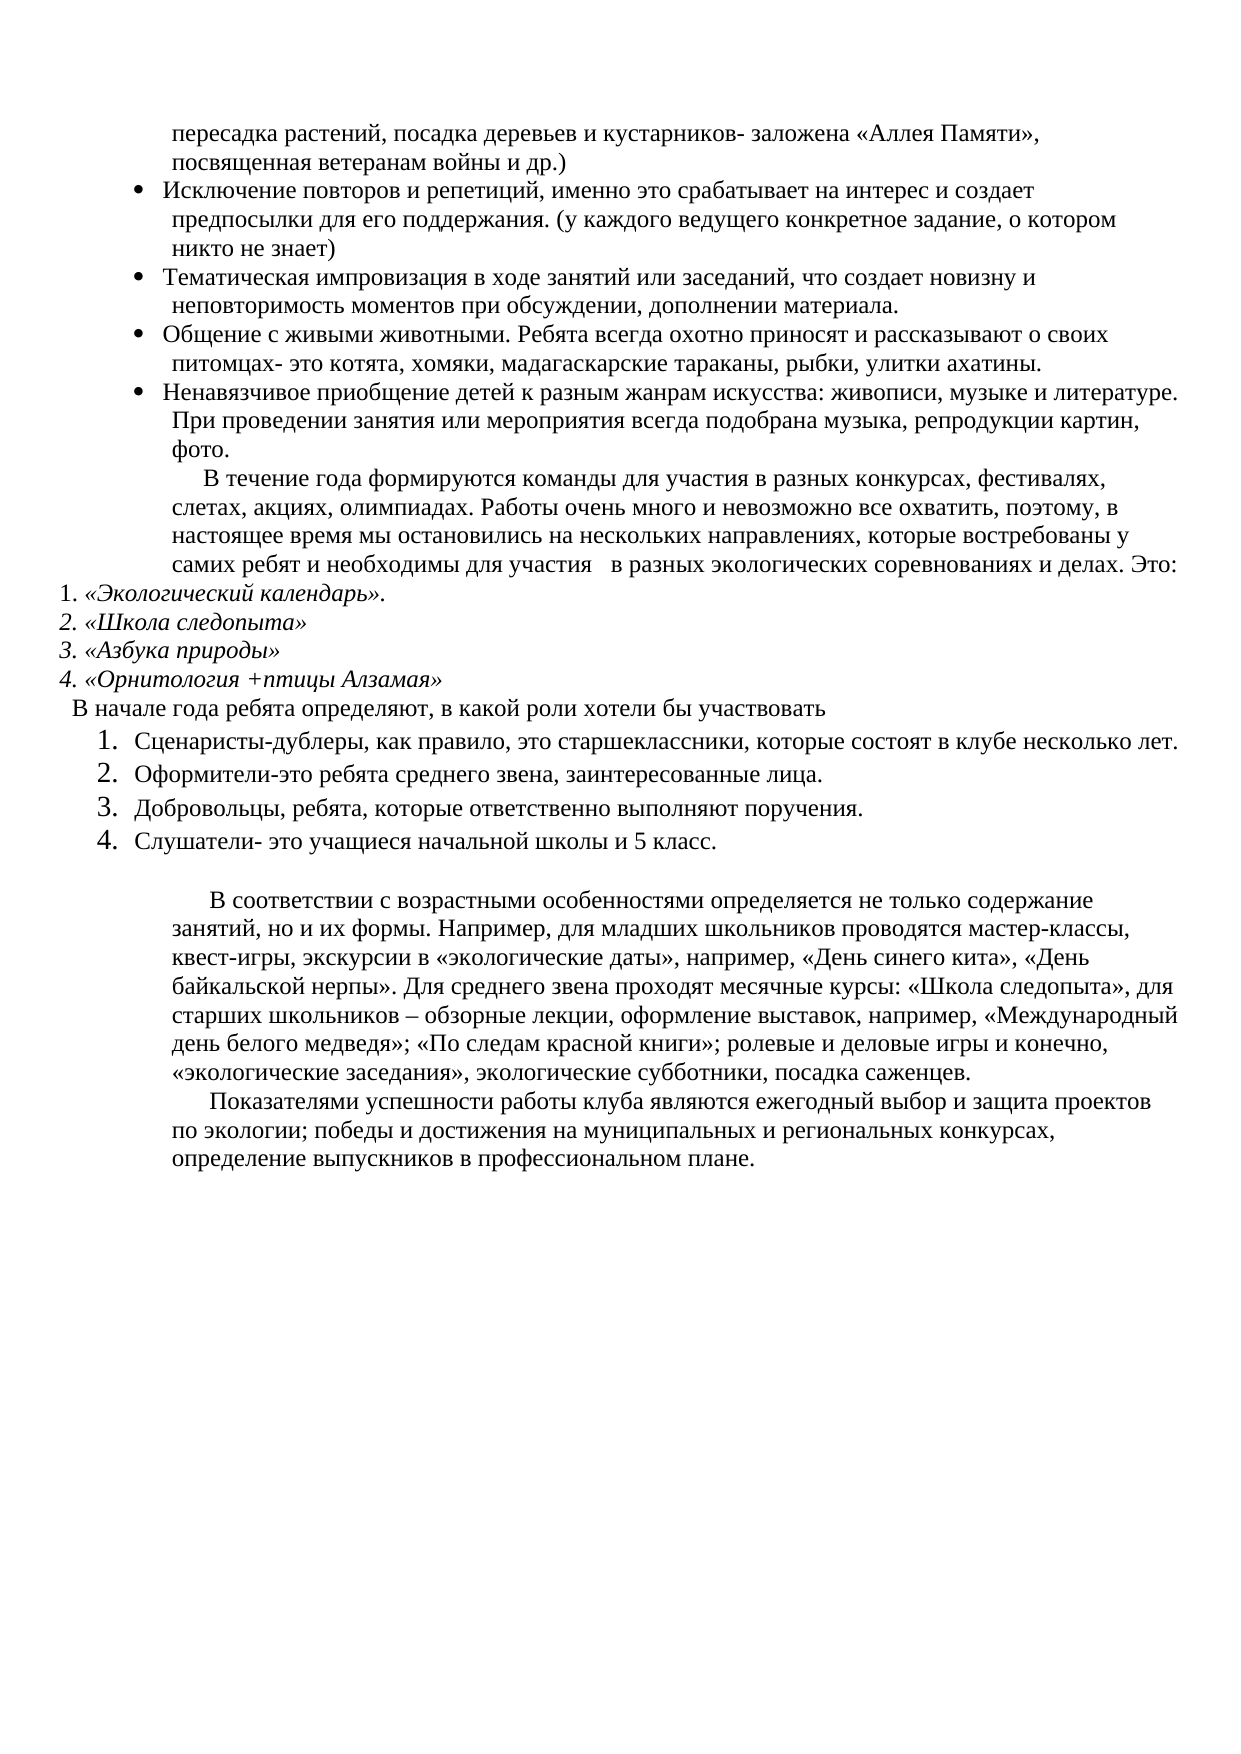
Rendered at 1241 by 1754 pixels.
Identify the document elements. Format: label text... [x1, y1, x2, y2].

text В течение года формируются команды для участия в разных конкурсах, фестивалях, слетах, акциях, олимпиадах. Работы очень много и невозможно все охватить, поэтому, в настоящее время мы остановились на нескольких направлениях, которые востребованы у самих ребят и необходимы для участия в разных экологических соревнованиях и делах. Это: [172, 463, 1181, 578]
text 3. «Азбука природы» [59, 636, 1181, 664]
text 2. «Школа следопыта» [59, 607, 1181, 636]
text В начале года ребята определяют, в какой роли хотели бы участвовать [59, 693, 1181, 722]
list Оформители-это ребята среднего звена, заинтересованные лица. [97, 755, 1181, 789]
list Ненавязчивое приобщение детей к разным жанрам искусства: живописи, музыке и литературе. При проведении занятия или мероприятия всегда подобрана музыка, репродукции картин, фото. [134, 377, 1181, 463]
list Общение с живыми животными. Ребята всегда охотно приносят и рассказывают о своих питомцах- это котята, хомяки, мадагаскарские тараканы, рыбки, улитки ахатины. [134, 319, 1181, 377]
list Тематическая импровизация в ходе занятий или заседаний, что создает новизну и неповторимость моментов при обсуждении, дополнении материала. [134, 262, 1181, 319]
text 4. «Орнитология +птицы Алзамая» [59, 664, 1181, 693]
list Исключение повторов и репетиций, именно это срабатывает на интерес и создает предпосылки для его поддержания. (у каждого ведущего конкретное задание, о котором никто не знает) [134, 176, 1181, 262]
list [134, 118, 1181, 176]
text Показателями успешности работы клуба являются ежегодный выбор и защита проектов по экологии; победы и достижения на муниципальных и региональных конкурсах, определение выпускников в профессиональном плане. [172, 1086, 1181, 1172]
text 1. «Экологический календарь». [59, 578, 1181, 607]
text В соответствии с возрастными особенностями определяется не только содержание занятий, но и их формы. Например, для младших школьников проводятся мастер-классы, квест-игры, экскурсии в «экологические даты», например, «День синего кита», «День байкальской нерпы». Для среднего звена проходят месячные курсы: «Школа следопыта», для старших школьников – обзорные лекции, оформление выставок, например, «Международный день белого медведя»; «По следам красной книги»; ролевые и деловые игры и конечно, «экологические заседания», экологические субботники, посадка саженцев. [172, 885, 1181, 1086]
list Слушатели- это учащиеся начальной школы и 5 класс. [97, 822, 1181, 856]
list Добровольцы, ребята, которые ответственно выполняют поручения. [97, 789, 1181, 822]
list Сценаристы-дублеры, как правило, это старшеклассники, которые состоят в клубе несколько лет. [97, 722, 1181, 755]
